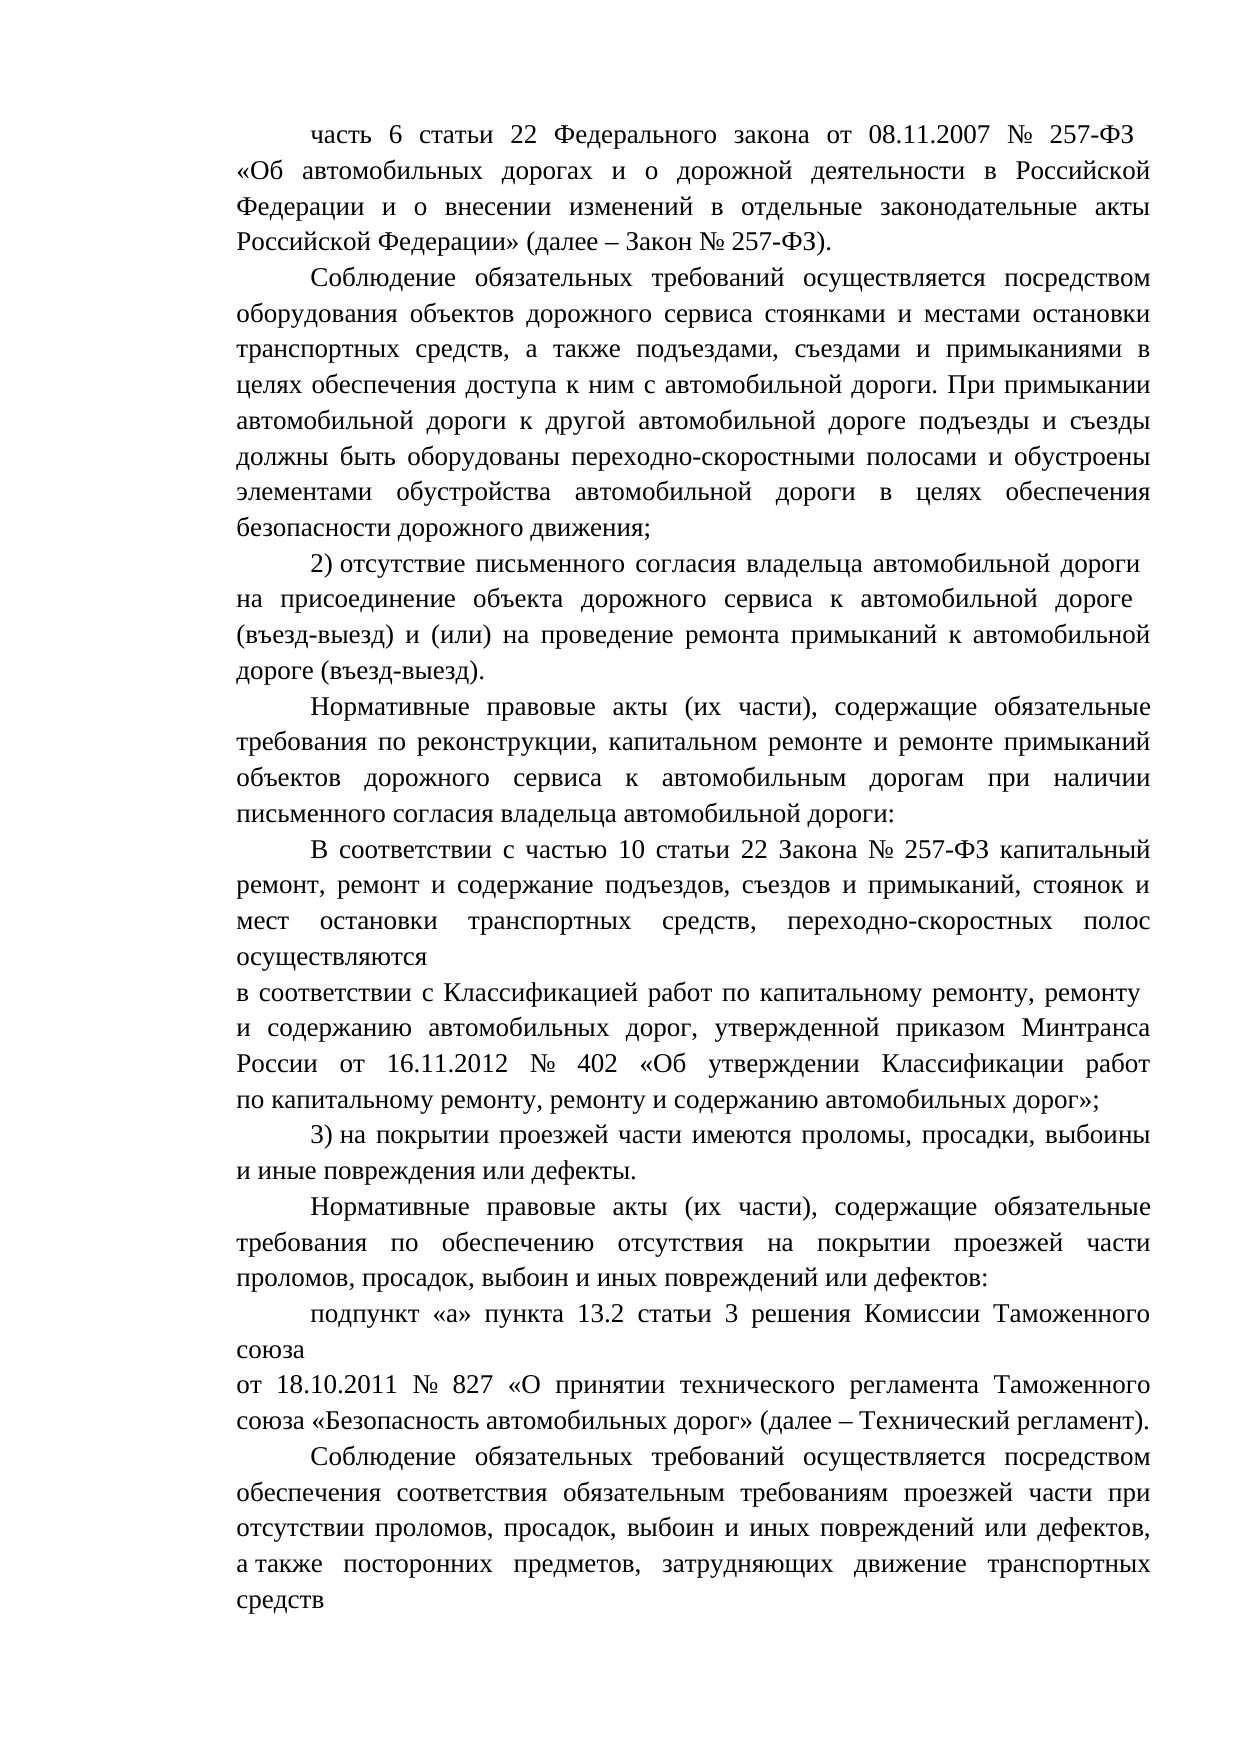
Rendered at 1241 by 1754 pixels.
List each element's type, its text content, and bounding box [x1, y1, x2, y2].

text подпункт «а» пункта 13.2 статьи 3 решения Комиссии Таможенного союза от 18.10.2011 № 827 «О принятии технического регламента Таможенного союза «Безопасность автомобильных дорог» (далее – Технический регламент). [236, 1297, 1152, 1436]
text 3) на покрытии проезжей части имеются проломы, просадки, выбоины и иные повреждения или дефекты. [236, 1118, 1152, 1185]
text Соблюдение обязательных требований осуществляется посредством оборудования объектов дорожного сервиса стоянками и местами остановки транспортных средств, а также подъездами, съездами и примыканиями в целях обеспечения доступа к ним с автомобильной дороги. При примыкании автомобильной дороги к другой автомобильной дороге подъезды и съезды должны быть оборудованы переходно-скоростными полосами и обустроены элементами обустройства автомобильной дороги в целях обеспечения безопасности дорожного движения; [236, 261, 1152, 542]
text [236, 1440, 1152, 1614]
text 2) отсутствие письменного согласия владельца автомобильной дороги на присоединение объекта дорожного сервиса к автомобильной дороге (въезд-выезд) и (или) на проведение ремонта примыканий к автомобильной дороге (въезд-выезд). [236, 547, 1152, 685]
text Нормативные правовые акты (их части), содержащие обязательные требования по реконструкции, капитальном ремонте и ремонте примыканий объектов дорожного сервиса к автомобильным дорогам при наличии письменного согласия владельца автомобильной дороги: [236, 690, 1152, 828]
text Нормативные правовые акты (их части), содержащие обязательные требования по обеспечению отсутствия на покрытии проезжей части проломов, просадок, выбоин и иных повреждений или дефектов: [236, 1190, 1152, 1293]
text часть 6 статьи 22 Федерального закона от 08.11.2007 № 257-ФЗ «Об автомобильных дорогах и о дорожной деятельности в Российской Федерации и о внесении изменений в отдельные законодательные акты Российской Федерации» (далее – Закон № 257-ФЗ). [236, 118, 1152, 256]
text В соответствии с частью 10 статьи 22 Закона № 257-ФЗ капитальный ремонт, ремонт и содержание подъездов, съездов и примыканий, стоянок и мест остановки транспортных средств, переходно-скоростных полос осуществляются в соответствии с Классификацией работ по капитальному ремонту, ремонту и содержанию автомобильных дорог, утвержденной приказом Минтранса России от 16.11.2012 № 402 «Об утверждении Классификации работ по капитальному ремонту, ремонту и содержанию автомобильных дорог»; [236, 833, 1152, 1114]
